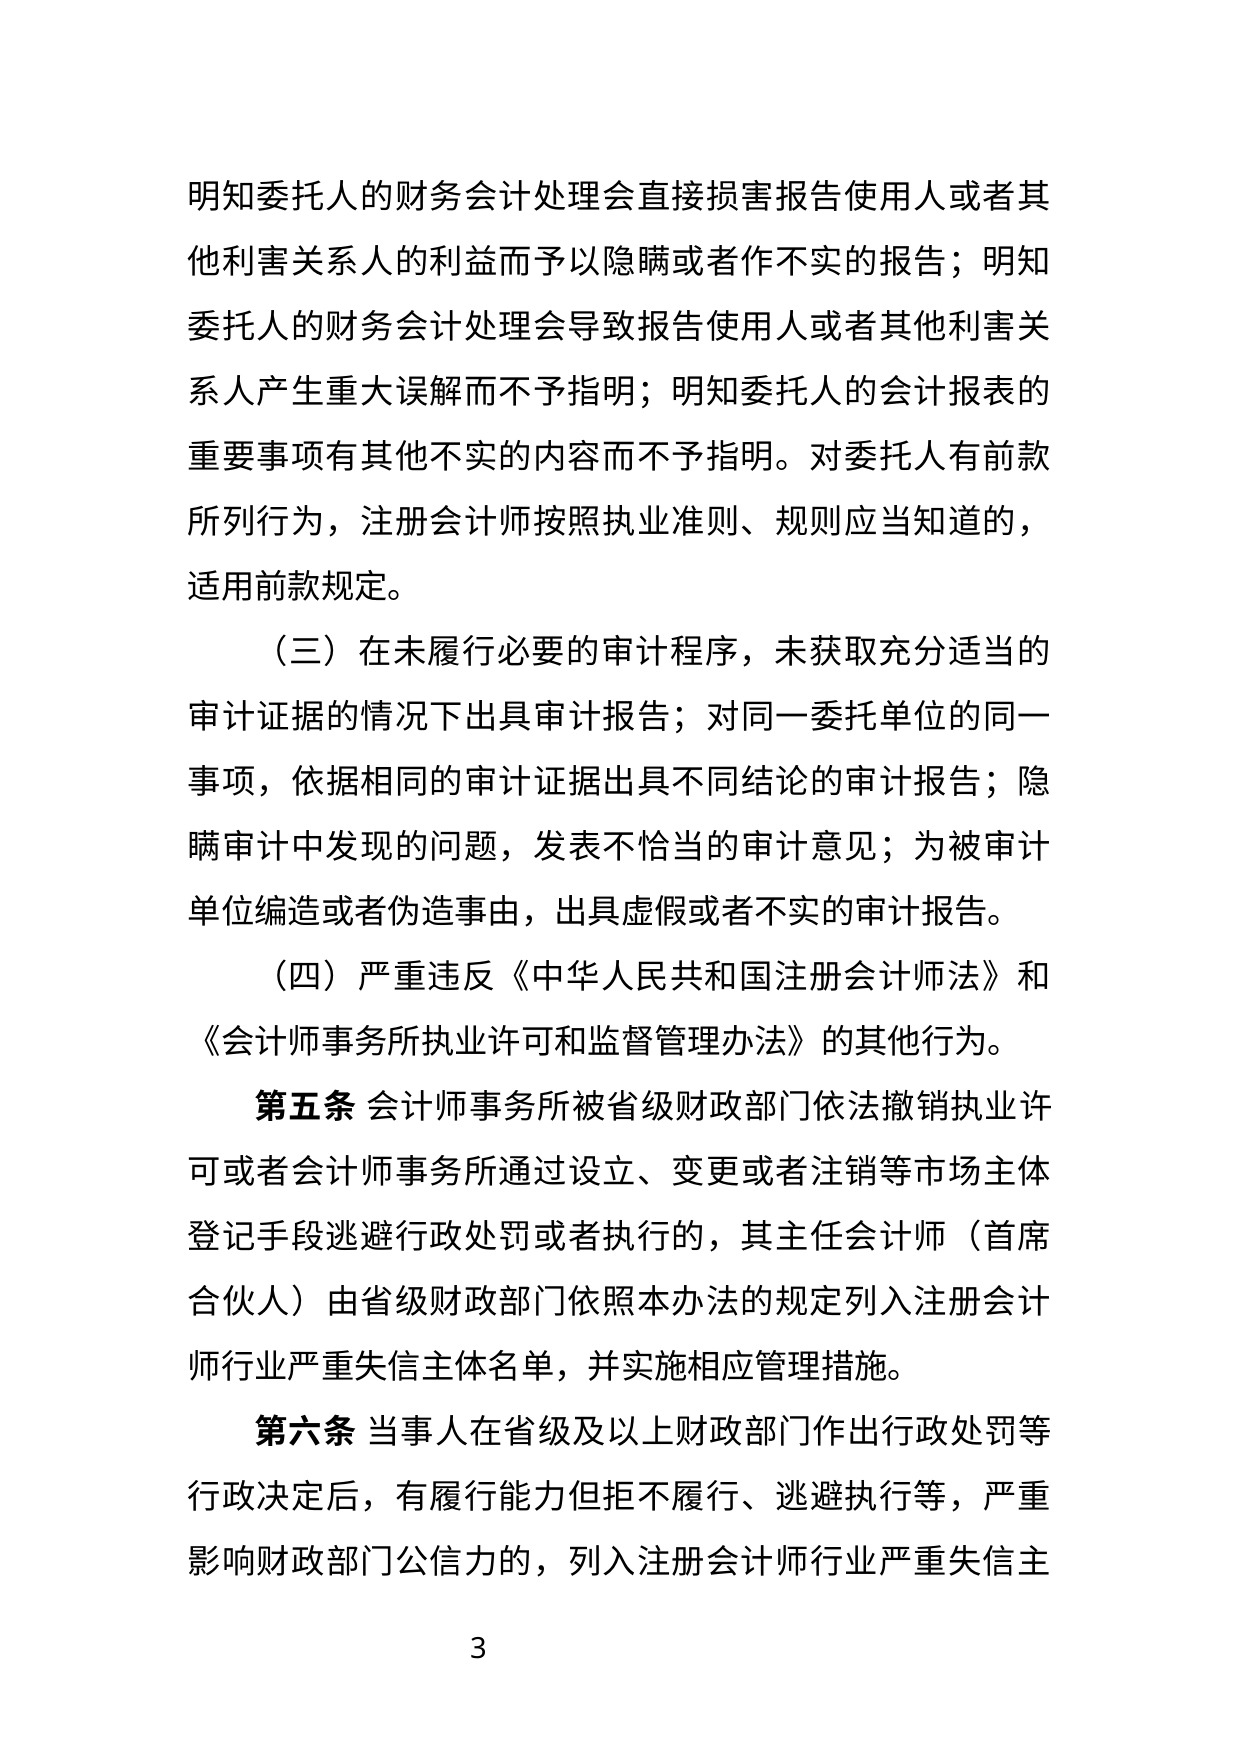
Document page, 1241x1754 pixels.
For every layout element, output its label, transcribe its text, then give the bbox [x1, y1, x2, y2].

text （四）严重违反《中华人民共和国注册会计师法》和《会计师事务所执业许可和监督管理办法》的其他行为。 [187, 942, 1053, 1072]
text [187, 1397, 1053, 1592]
list （三）在未履行必要的审计程序，未获取充分适当的审计证据的情况下出具审计报告；对同一委托单位的同一事项，依据相同的审计证据出具不同结论的审计报告；隐瞒审计中发现的问题，发表不恰当的审计意见；为被审计单位编造或者伪造事由，出具虚假或者不实的审计报告。 [187, 617, 1053, 942]
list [187, 162, 1053, 617]
text 第五条 会计师事务所被省级财政部门依法撤销执业许可或者会计师事务所通过设立、变更或者注销等市场主体登记手段逃避行政处罚或者执行的，其主任会计师（首席合伙人）由省级财政部门依照本办法的规定列入注册会计师行业严重失信主体名单，并实施相应管理措施。 [187, 1072, 1053, 1397]
